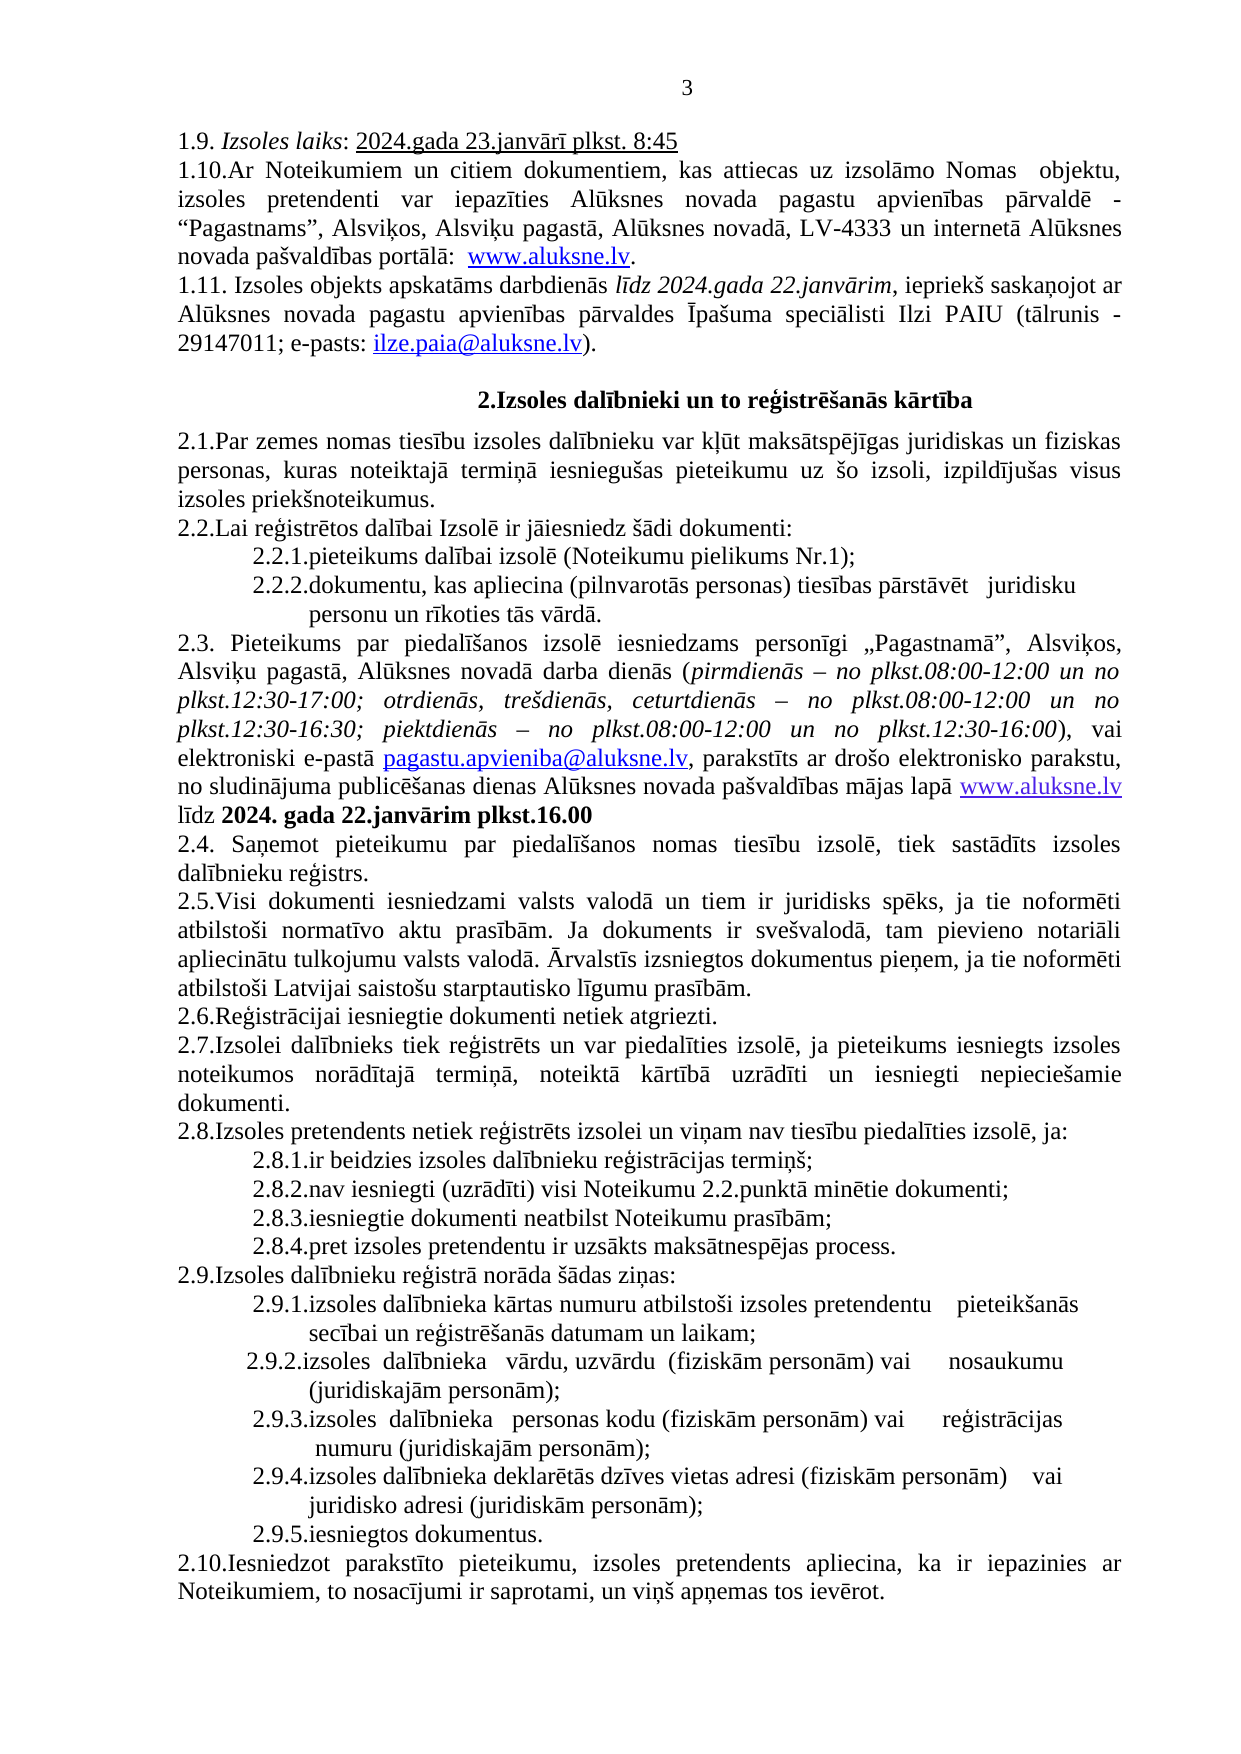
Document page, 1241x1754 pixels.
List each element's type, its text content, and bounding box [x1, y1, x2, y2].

text 2.Izsoles dalībnieki un to reģistrēšanās kārtība [447, 385, 1172, 414]
text 2.9.2.izsoles dalībnieka vārdu, uzvārdu (fiziskām personām) vai nosaukumu [177, 1346, 1172, 1375]
text 2.7.Izsolei dalībnieks tiek reģistrēts un var piedalīties izsolē, ja pieteikums iesniegts izsoles noteikumos norādītajā termiņā, noteiktā kārtībā uzrādīti un iesniegti nepieciešamie dokumenti. [177, 1030, 1122, 1116]
text 1.11. Izsoles objekts apskatāms darbdienās līdz 2024.gada 22.janvārim, iepriekš saskaņojot ar Alūksnes novada pagastu apvienības pārvaldes Īpašuma speciālisti Ilzi PAIU (tālrunis - 29147011; e-pasts: ilze.paia@aluksne.lv). [177, 270, 1122, 356]
text numuru (juridiskajām personām); [252, 1433, 1172, 1461]
text 2.8.1.ir beidzies izsoles dalībnieku reģistrācijas termiņš; [177, 1145, 1122, 1174]
text secībai un reģistrēšanās datumam un laikam; [177, 1318, 1172, 1346]
text 2.9.1.izsoles dalībnieka kārtas numuru atbilstoši izsoles pretendentu pieteikšanās [177, 1289, 1172, 1318]
text 2.2.2.dokumentu, kas apliecina (pilnvarotās personas) tiesības pārstāvēt juridisku [177, 570, 1172, 599]
text 2.3. par piedalīšanos izsolē iesniedzams personīgi „Pagastnamā”, Alsviķos, Alsviķu pagastā, Alūksnes novadā darba dienās (pirmdienās – no plkst.08:00-12:00 un no plkst.12:30-17:00; otrdienās, trešdienās, ceturtdienās – no plkst.08:00-12:00 un no plkst.12:30-16:30; piektdienās – no plkst.08:00-12:00 un no plkst.12:30-16:00), vai elektroniski e-pastā pagastu.apvieniba@aluksne.lv, parakstīts ar drošo elektronisko parakstu, no sludinājuma publicēšanas dienas Alūksnes novada pašvaldības mājas lapā www.aluksne.lv līdz 2024. gada 22.janvārim plkst.16.00 [177, 628, 1122, 829]
text 2.8.2.nav iesniegti (uzrādīti) visi Noteikumu 2.2.punktā minētie dokumenti; [177, 1174, 1122, 1203]
text 2.8.4.pret izsoles pretendentu ir uzsākts maksātnespējas process. [177, 1231, 1122, 1260]
text juridisko adresi (juridiskām personām); [252, 1490, 1172, 1519]
text 2.5.Visi dokumenti iesniedzami valsts valodā un tiem ir juridisks spēks, ja tie noformēti atbilstoši normatīvo aktu prasībām. Ja dokuments ir svešvalodā, tam pievieno notariāli apliecinātu tulkojumu valsts valodā. Ārvalstīs izsniegtos dokumentus pieņem, ja tie noformēti atbilstoši Latvijai saistošu starptautisko līgumu prasībām. [177, 886, 1122, 1001]
text 1.9. Izsoles laiks: 2024.gada 23.janvārī plkst. 8:45 [177, 126, 1122, 155]
text 2.8.3.iesniegtie dokumenti neatbilst Noteikumu prasībām; [177, 1203, 1122, 1231]
text 2.9.Izsoles dalībnieku reģistrā norāda šādas ziņas: [177, 1260, 1122, 1289]
text personu un rīkoties tās vārdā. [177, 599, 1172, 628]
text 2.2.Lai reģistrētos dalībai Izsolē ir jāiesniedz šādi dokumenti: [177, 513, 1172, 541]
text 2.9.3.izsoles dalībnieka personas kodu (fiziskām personām) vai reģistrācijas [252, 1404, 1172, 1433]
text 2.9.4.izsoles dalībnieka deklarētās dzīves vietas adresi (fiziskām personām) vai [252, 1461, 1172, 1490]
text 2.10.Iesniedzot parakstīto pieteikumu, izsoles pretendents apliecina, ka ir iepazinies ar Noteikumiem, to nosacījumi ir saprotami, un viņš apņemas tos ievērot. [177, 1548, 1122, 1605]
text 2.6.Reģistrācijai iesniegtie dokumenti netiek atgriezti. [177, 1001, 1122, 1030]
text 2.4. Saņemot pieteikumu par piedalīšanos nomas tiesību izsolē, tiek sastādīts izsoles dalībnieku reģistrs. [177, 829, 1122, 886]
text 2.8.Izsoles pretendents netiek reģistrēts izsolei un viņam nav tiesību piedalīties izsolē, ja: [177, 1116, 1122, 1145]
text (juridiskajām personām); [177, 1375, 1172, 1404]
text 1.10.Ar Noteikumiem un citiem dokumentiem, kas attiecas uz izsolāmo Nomas objektu, izsoles pretendenti var iepazīties Alūksnes novada pagastu apvienības pārvaldē - “Pagastnams”, Alsviķos, Alsviķu pagastā, Alūksnes novadā, LV-4333 un internetā Alūksnes novada pašvaldības portālā: www.aluksne.lv. [177, 155, 1122, 270]
text 2.1.Par zemes nomas tiesību izsoles dalībnieku var kļūt maksātspējīgas juridiskas un fiziskas personas, kuras noteiktajā termiņā iesniegušas pieteikumu uz šo izsoli, izpildījušas visus izsoles priekšnoteikumus. [177, 426, 1122, 513]
text 2.2.1.pieteikums dalībai izsolē (Noteikumu pielikums Nr.1); [177, 541, 1172, 570]
text 2.9.5.iesniegtos dokumentus. [177, 1519, 1122, 1548]
